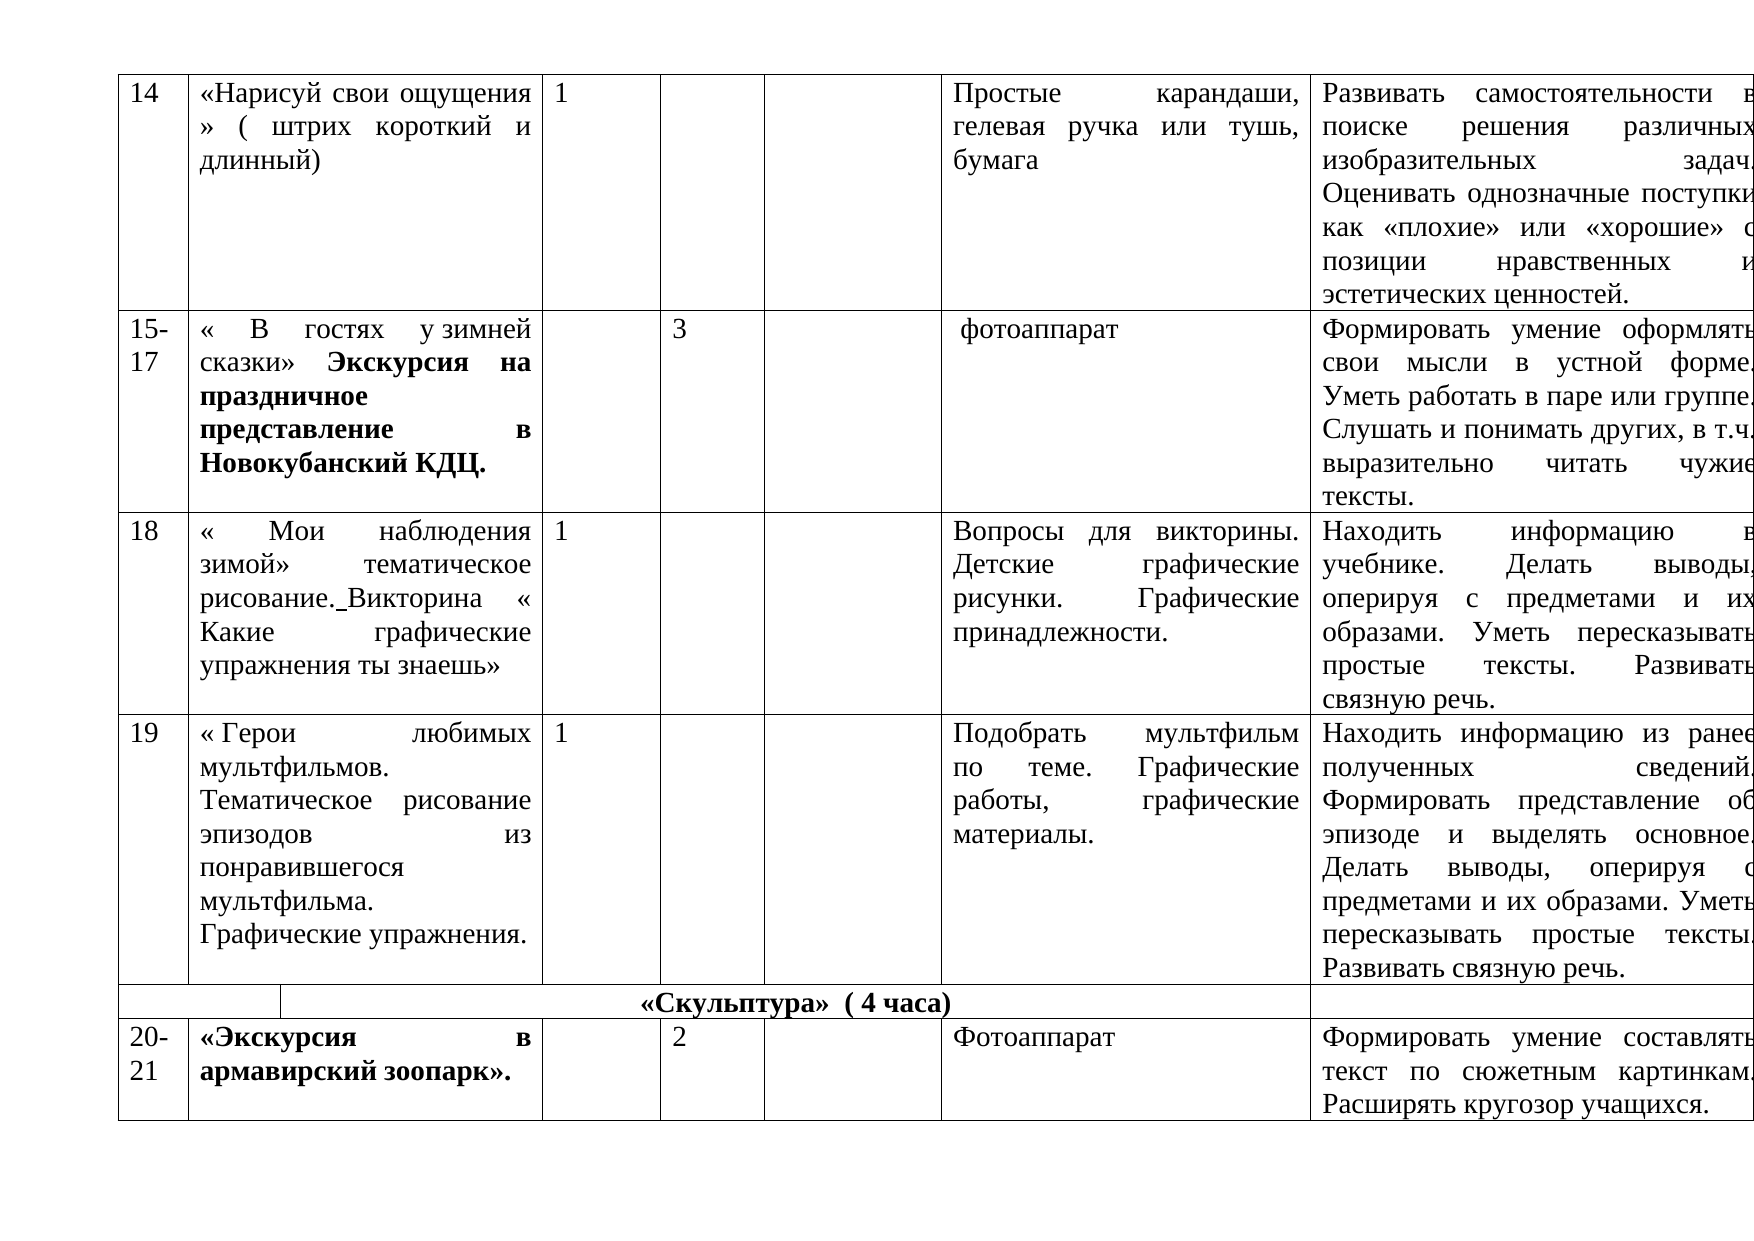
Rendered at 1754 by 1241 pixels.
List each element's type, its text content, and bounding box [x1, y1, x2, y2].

table_cell Вопросы для викторины. Детские графические рисунки. Графические принадлежности. [942, 513, 1310, 714]
table_cell 1 [543, 513, 660, 714]
table_cell « Герои любимых мультфильмов. Тематическое рисование эпизодов из понравившегося мультфильма. Графические упражнения. [189, 715, 542, 984]
table_cell [1311, 985, 1753, 1018]
table_cell 20-21 [119, 1019, 188, 1120]
table_cell 18 [119, 513, 188, 714]
table_cell 1 [543, 75, 660, 310]
table_cell 15-17 [119, 311, 188, 512]
table_cell « В гостях у зимней сказки» Экскурсия на праздничное представление в Новокубанский КДЦ. [189, 311, 542, 512]
table_cell « Мои наблюдения зимой» тематическое рисование. Викторина « Какие графические упражнения ты знаешь» [189, 513, 542, 714]
table_cell Простые карандаши, гелевая ручка или тушь, бумага [942, 75, 1310, 310]
table_cell фотоаппарат [942, 311, 1310, 512]
table_cell 19 [119, 715, 188, 984]
table_cell [765, 1019, 941, 1120]
table_cell [765, 715, 941, 984]
table_cell [661, 75, 764, 310]
table_cell Находить информацию в учебнике. Делать выводы, оперируя с предметами и их образами. Уметь пересказывать простые тексты. Развивать связную речь. [1311, 513, 1753, 714]
table_cell Подобрать мультфильм по теме. Графические работы, графические материалы. [942, 715, 1310, 984]
table_cell [765, 311, 941, 512]
table_cell Формировать умение оформлять свои мысли в устной форме. Уметь работать в паре или группе. Слушать и понимать других, в т.ч. выразительно читать чужие тексты. [1311, 311, 1753, 512]
table_cell [543, 1019, 660, 1120]
table_cell [765, 513, 941, 714]
table_cell [661, 715, 764, 984]
table_cell Формировать умение составлять текст по сюжетным картинкам. Расширять кругозор учащихся. [1311, 1019, 1753, 1120]
table_cell «Экскурсия в армавирский зоопарк». [189, 1019, 542, 1120]
table_cell [543, 311, 660, 512]
table_cell 1 [543, 715, 660, 984]
table_cell «Нарисуй свои ощущения » ( штрих короткий и длинный) [189, 75, 542, 310]
table_cell [661, 513, 764, 714]
table_cell 2 [661, 1019, 764, 1120]
table_cell Находить информацию из ранее полученных сведений. Формировать представление об эпизоде и выделять основное. Делать выводы, оперируя с предметами и их образами. Уметь пересказывать простые тексты. Развивать связную речь. [1311, 715, 1753, 984]
table_cell [119, 985, 280, 1018]
table_cell 14 [119, 75, 188, 310]
table_cell [765, 75, 941, 310]
table_cell «Скульптура» ( 4 часа) [281, 985, 1310, 1018]
table_cell Фотоаппарат [942, 1019, 1310, 1120]
table_cell 3 [661, 311, 764, 512]
table_cell Развивать самостоятельности в поиске решения различных изобразительных задач. Оценивать однозначные поступки как «плохие» или «хорошие» с позиции нравственных и эстетических ценностей. [1311, 75, 1753, 310]
